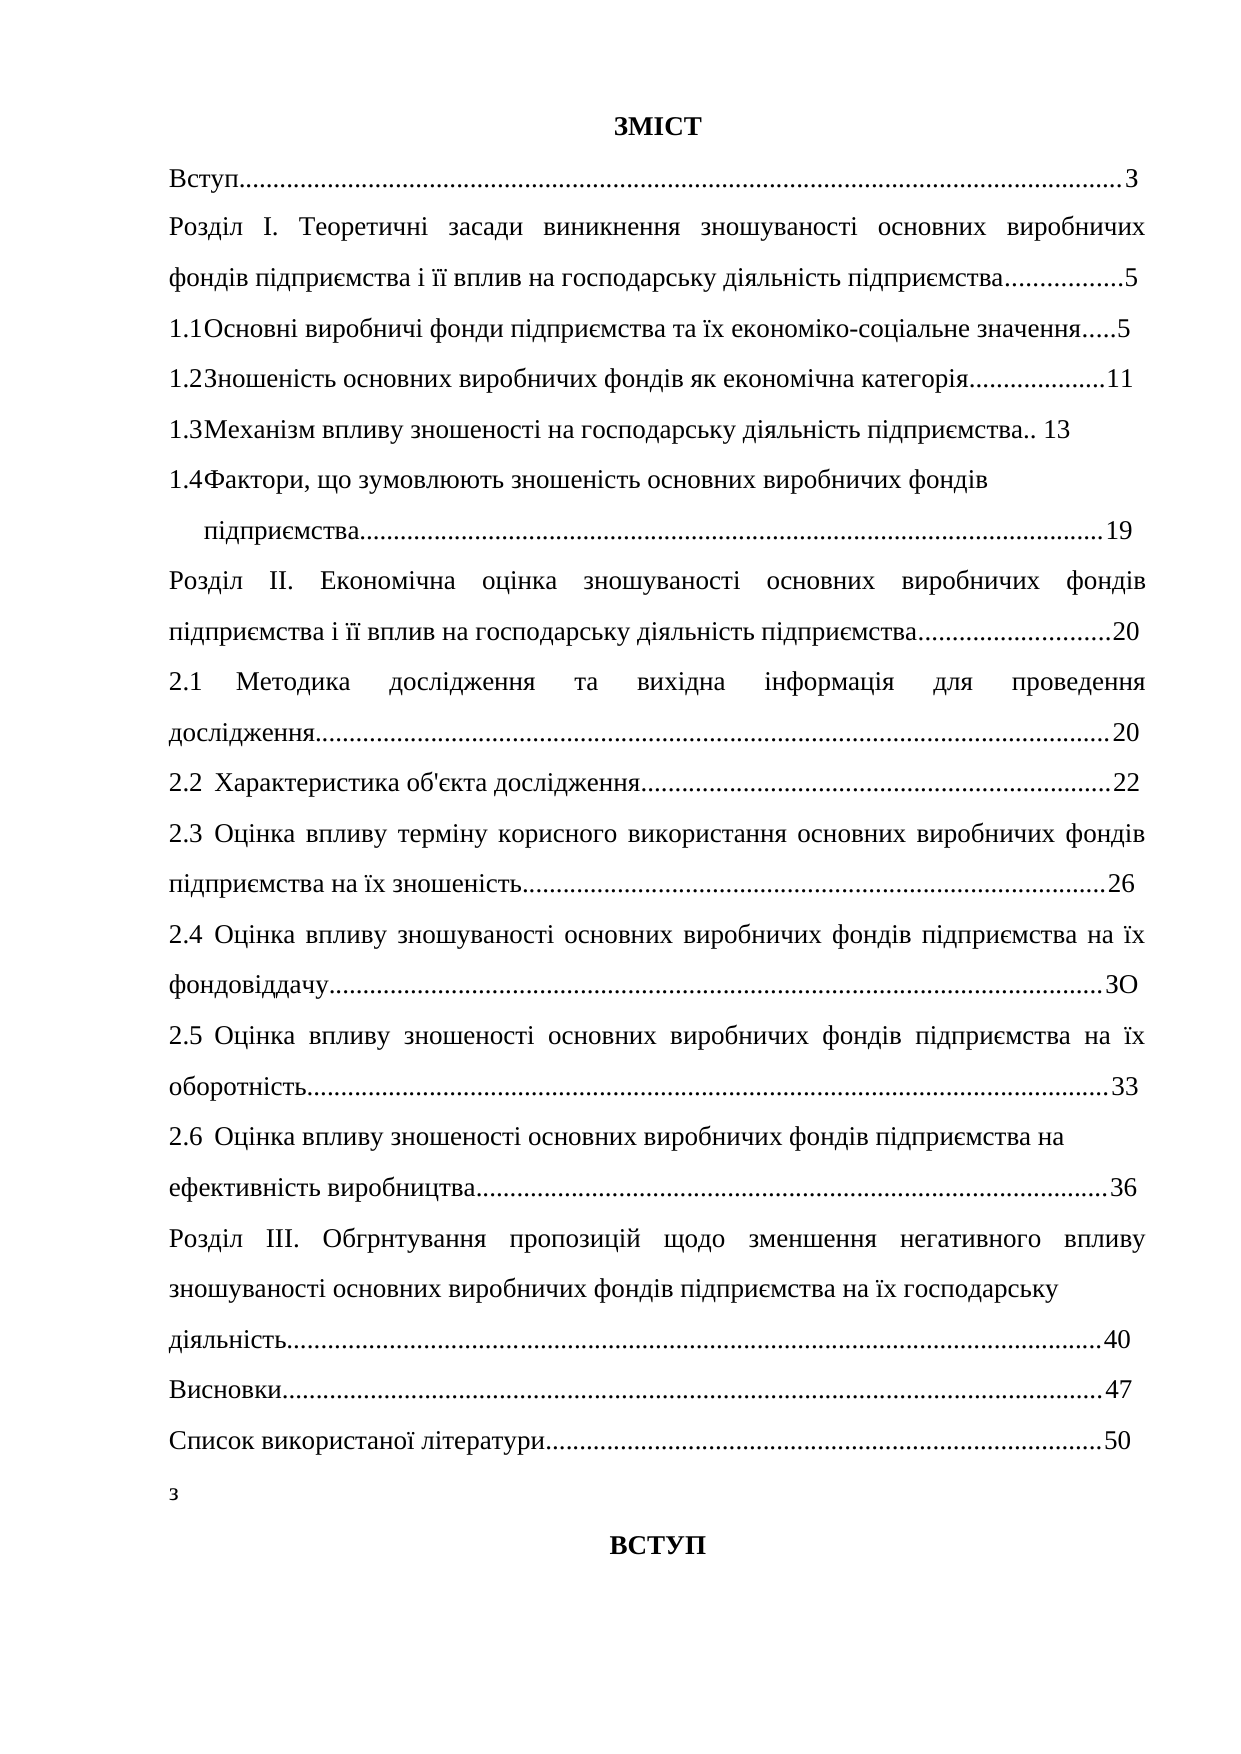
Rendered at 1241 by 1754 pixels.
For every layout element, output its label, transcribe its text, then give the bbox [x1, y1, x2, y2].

text 2.1 Методика дослідження та вихідна інформація для проведення дослідження 20 [169, 650, 1147, 751]
list Оцінка впливу терміну корисного використання основних виробничих фондів підприємства на їх зношеність 26 [169, 802, 1147, 903]
text Вступ З [169, 162, 1147, 193]
list Характеристика об'єкта дослідження 22 [169, 751, 1147, 802]
list Оцінка впливу зношеності основних виробничих фондів підприємства на їх оборотність 33 [169, 1004, 1147, 1105]
list Оцінка впливу зношуваності основних виробничих фондів підприємства на їх фондовіддачу ЗО [169, 903, 1147, 1004]
list Оцінка впливу зношеності основних виробничих фондів підприємства на [169, 1105, 1147, 1156]
text ВСТУП [169, 1529, 1147, 1560]
list Зношеність основних виробничих фондів як економічна категорія 11 [169, 347, 1147, 398]
text ЗМІСТ [169, 111, 1147, 142]
text Висновки 47 [169, 1358, 1147, 1409]
text Список використаної літератури 50 з [169, 1409, 1147, 1510]
text Розділ III. Обгрнтування пропозицій щодо зменшення негативного впливу зношуваності основних виробничих фондів підприємства на їх господарську [169, 1207, 1147, 1308]
list Основні виробничі фонди підприємства та їх економіко-соціальне значення 5 [169, 297, 1147, 347]
text Розділ II. Економічна оцінка зношуваності основних виробничих фондів підприємства і її вплив на господарську діяльність підприємства 20 [169, 549, 1147, 650]
text ефективність виробництва 36 [169, 1156, 1147, 1207]
list Фактори, що зумовлюють зношеність основних виробничих фондів підприємства 19 [169, 448, 1147, 549]
text діяльність . 40 [169, 1308, 1147, 1358]
text Розділ І. Теоретичні засади виникнення зношуваності основних виробничих фондів підприємства і її вплив на господарську діяльність підприємства 5 [169, 195, 1147, 296]
list Механізм впливу зношеності на господарську діяльність підприємства.. 13 [169, 398, 1147, 448]
